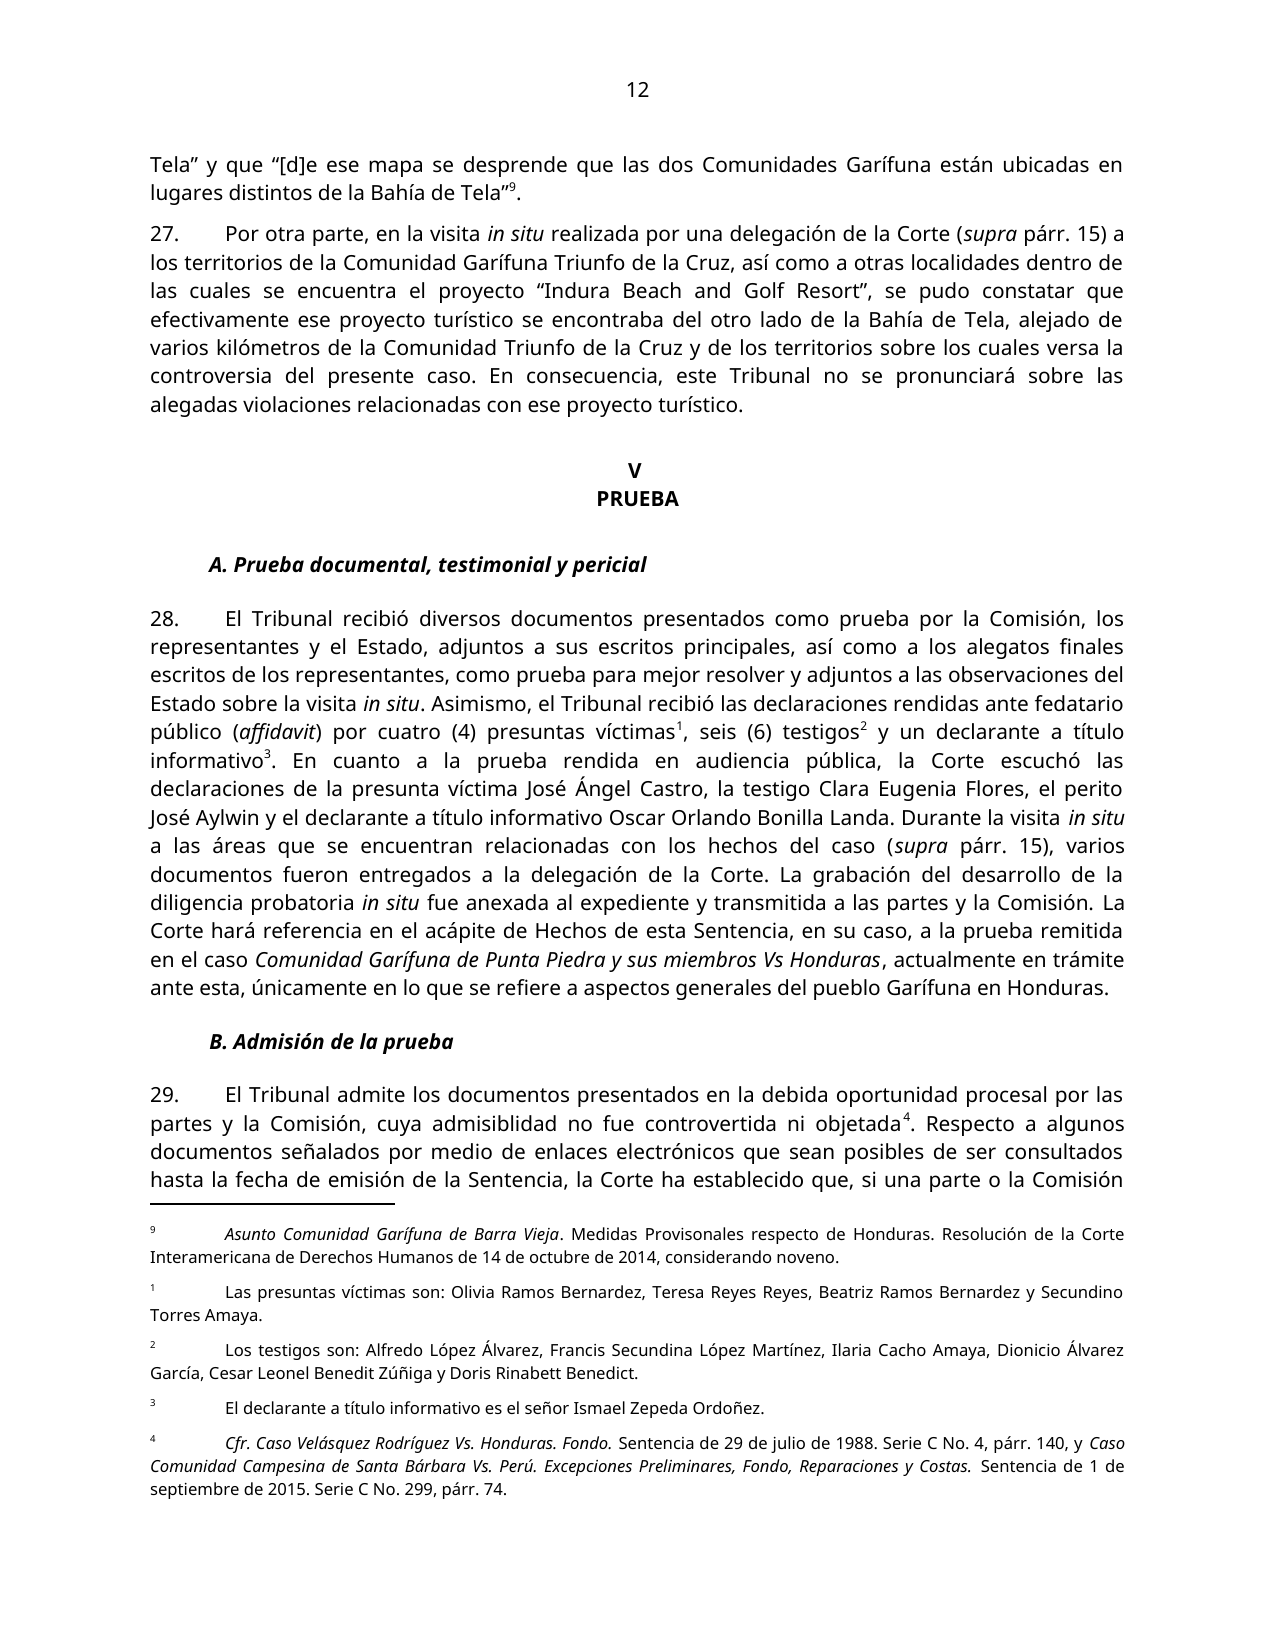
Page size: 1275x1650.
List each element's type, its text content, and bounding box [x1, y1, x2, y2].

list El Tribunal recibió diversos documentos presentados como prueba por la Comisión, los representantes y el Estado, adjuntos a sus escritos principales, así como a los alegatos finales escritos de los representantes, como prueba para mejor resolver y adjuntos a las observaciones del Estado sobre la visita in situ. Asimismo, el Tribunal recibió las declaraciones rendidas ante fedatario público (affidavit) por cuatro (4) presuntas víctimas, seis (6) testigos y un declarante a título informativo. En cuanto a la prueba rendida en audiencia pública, la Corte escuchó las declaraciones de la presunta víctima José Ángel Castro, la testigo Clara Eugenia Flores, el perito José Aylwin y el declarante a título informativo Oscar Orlando Bonilla Landa. Durante la visita in situ a las áreas que se encuentran relacionadas con los hechos del caso (supra párr. 15), varios documentos fueron entregados a la delegación de la Corte. La grabación del desarrollo de la diligencia probatoria in situ fue anexada al expediente y transmitida a las partes y la Comisión. La Corte hará referencia en el acápite de Hechos de esta Sentencia, en su caso, a la prueba remitida en el caso Comunidad Garífuna de Punta Piedra y sus miembros Vs Honduras, actualmente en trámite ante esta, únicamente en lo que se refiere a aspectos generales del pueblo Garífuna en Honduras. [150, 604, 1125, 1002]
list Por otra parte, en la visita in situ realizada por una delegación de la Corte (supra párr. 15) a los territorios de la Comunidad Garífuna Triunfo de la Cruz, así como a otras localidades dentro de las cuales se encuentra el proyecto “Indura Beach and Golf Resort”, se pudo constatar que efectivamente ese proyecto turístico se encontraba del otro lado de la Bahía de Tela, alejado de varios kilómetros de la Comunidad Triunfo de la Cruz y de los territorios sobre los cuales versa la controversia del presente caso. En consecuencia, este Tribunal no se pronunciará sobre las alegadas violaciones relacionadas con ese proyecto turístico. [150, 219, 1125, 418]
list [150, 150, 1125, 207]
subtitle A. Prueba documental, testimonial y pericial [209, 550, 1125, 579]
subtitle B. Admisión de la prueba [209, 1027, 1125, 1055]
subtitle V. PRUEBA [150, 456, 1125, 513]
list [150, 1080, 1125, 1194]
